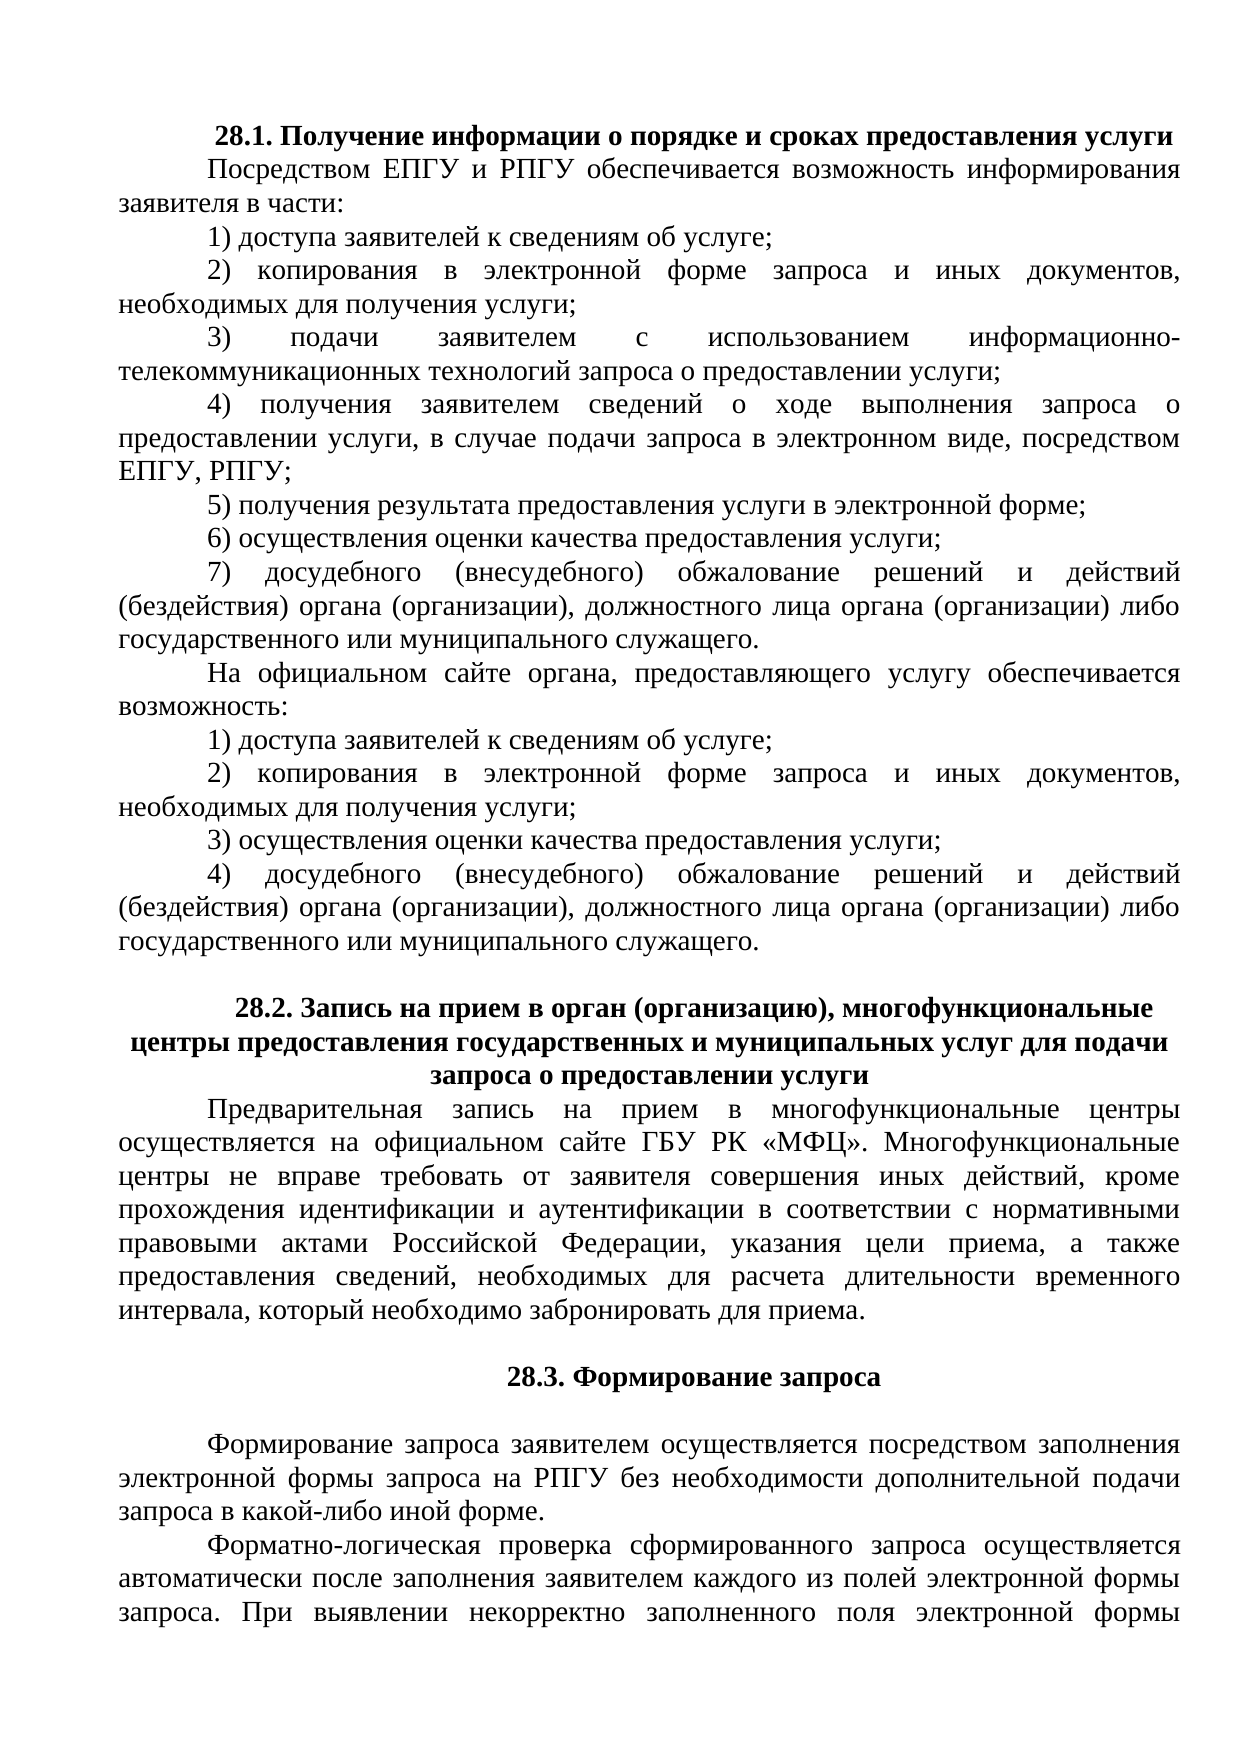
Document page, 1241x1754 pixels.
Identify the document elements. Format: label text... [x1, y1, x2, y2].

text 2) копирования в электронной форме запроса и иных документов, необходимых для получения услуги; [118, 755, 1181, 822]
text 4) получения заявителем сведений о ходе выполнения запроса о предоставлении услуги, в случае подачи запроса в электронном виде, посредством ЕПГУ, РПГУ; [118, 386, 1181, 487]
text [118, 1527, 1181, 1627]
text 28.2. Запись на прием в орган (организацию), многофункциональные центры предоставления государственных и муниципальных услуг для подачи запроса о предоставлении услуги [118, 990, 1181, 1091]
text 5) получения результата предоставления услуги в электронной форме; [118, 487, 1181, 521]
text 3) осуществления оценки качества предоставления услуги; [118, 822, 1181, 856]
text Формирование запроса заявителем осуществляется посредством заполнения электронной формы запроса на РПГУ без необходимости дополнительной подачи запроса в какой-либо иной форме. [118, 1426, 1181, 1527]
text 3) подачи заявителем с использованием информационно-телекоммуникационных технологий запроса о предоставлении услуги; [118, 319, 1181, 386]
text 6) осуществления оценки качества предоставления услуги; [118, 521, 1181, 554]
text 7) досудебного (внесудебного) обжалование решений и действий (бездействия) органа (организации), должностного лица органа (организации) либо государственного или муниципального служащего. [118, 554, 1181, 655]
text 1) доступа заявителей к сведениям об услуге; [118, 722, 1181, 755]
text Предварительная запись на прием в многофункциональные центры осуществляется на официальном сайте ГБУ РК «МФЦ». Многофункциональные центры не вправе требовать от заявителя совершения иных действий, кроме прохождения идентификации и аутентификации в соответствии с нормативными правовыми актами Российской Федерации, указания цели приема, а также предоставления сведений, необходимых для расчета длительности временного интервала, который необходимо забронировать для приема. [118, 1091, 1181, 1326]
text На официальном сайте органа, предоставляющего услугу обеспечивается возможность: [118, 655, 1181, 722]
text 28.1. Получение информации о порядке и сроках предоставления услуги [118, 118, 1181, 152]
text 1) доступа заявителей к сведениям об услуге; [118, 219, 1181, 252]
text Посредством ЕПГУ и РПГУ обеспечивается возможность информирования заявителя в части: [118, 152, 1181, 219]
text 28.3. Формирование запроса [118, 1359, 1181, 1393]
text 4) досудебного (внесудебного) обжалование решений и действий (бездействия) органа (организации), должностного лица органа (организации) либо государственного или муниципального служащего. [118, 856, 1181, 957]
text 2) копирования в электронной форме запроса и иных документов, необходимых для получения услуги; [118, 252, 1181, 319]
